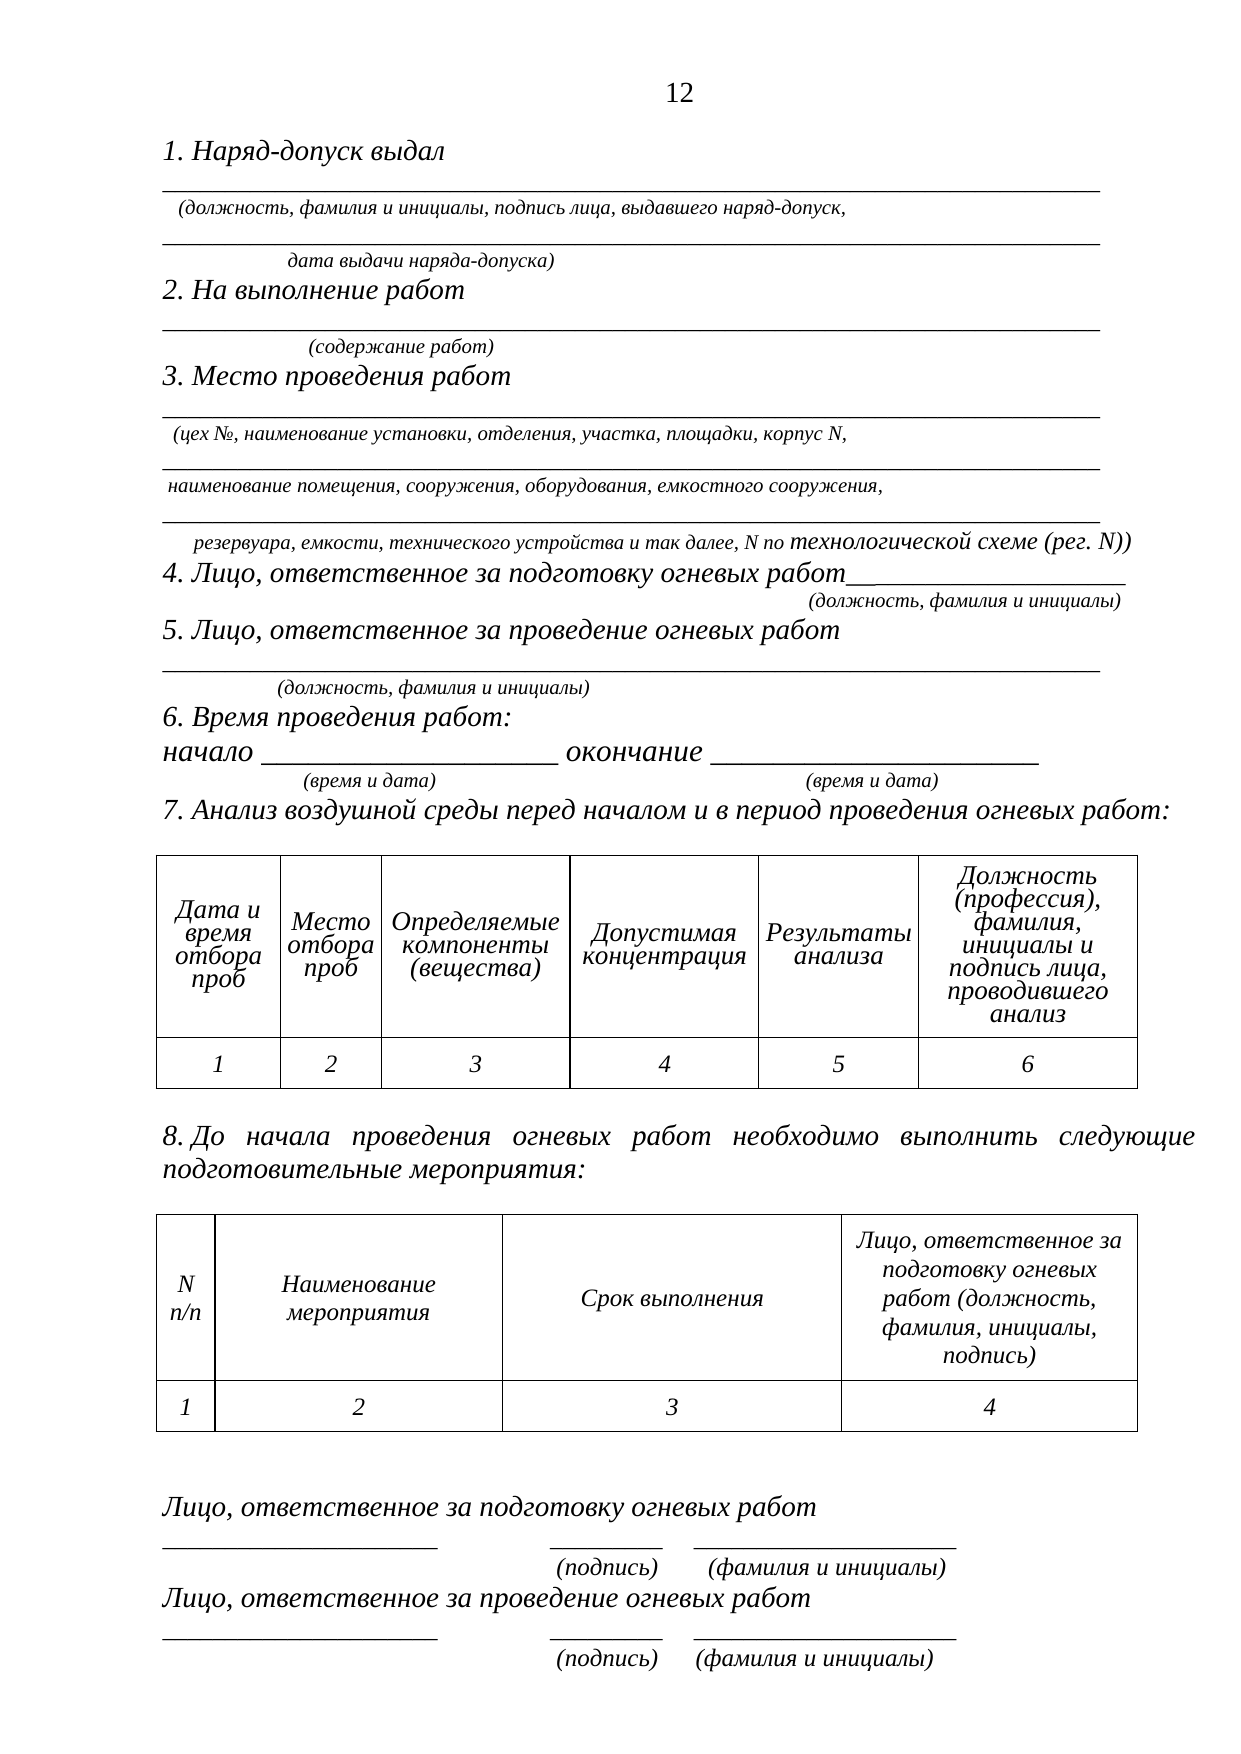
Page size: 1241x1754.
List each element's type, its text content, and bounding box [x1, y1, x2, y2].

text 2. На выполнение работ [162, 272, 1196, 305]
table_cell 4 [571, 1038, 758, 1088]
text 4. Лицо, ответственное за подготовку огневых работ______________________ [162, 555, 1196, 588]
table_header Дата и время отбора проб [157, 856, 280, 1037]
text (подпись) (фамилия и инициалы) [162, 1552, 1196, 1581]
table_cell 1 [157, 1381, 214, 1431]
text Лицо, ответственное за проведение огневых работ [162, 1581, 1196, 1614]
text 3. Место проведения работ [162, 358, 1196, 392]
table_header N п/п [157, 1215, 214, 1380]
text начало ___________________ окончание _____________________ [162, 732, 1196, 768]
table_cell 4 [842, 1381, 1137, 1431]
table_cell 6 [919, 1038, 1137, 1088]
text дата выдачи наряда-допуска) [162, 248, 1196, 272]
text ______________________ _________ _____________________ [162, 1523, 1196, 1552]
text (должность, фамилия и инициалы) [162, 675, 1196, 699]
text Лицо, ответственное за подготовку огневых работ [162, 1489, 1196, 1523]
table_cell 3 [382, 1038, 569, 1088]
text (цех №, наименование установки, отделения, участка, площадки, корпус N, [162, 420, 1196, 444]
text (должность, фамилия и инициалы, подпись лица, выдавшего наряд-допуск, [162, 195, 1196, 219]
text ___________________________________________________________________________ [162, 305, 1196, 334]
table_cell 2 [281, 1038, 381, 1088]
table_header Должность (профессия), фамилия, инициалы и подпись лица, проводившего анализ [919, 856, 1137, 1037]
table_header Наименование мероприятия [216, 1215, 502, 1380]
table_header Лицо, ответственное за подготовку огневых работ (должность, фамилия, инициалы, подпись) [842, 1215, 1137, 1380]
table_header Допустимая концентрация [571, 856, 758, 1037]
text наименование помещения, сооружения, оборудования, емкостного сооружения, [162, 473, 1196, 497]
table_header Срок выполнения [503, 1215, 841, 1380]
table_cell 2 [216, 1381, 502, 1431]
text (время и дата) (время и дата) [162, 768, 1196, 792]
text ___________________________________________________________________________ [162, 392, 1196, 420]
text ______________________ _________ _____________________ [162, 1614, 1196, 1643]
text ___________________________________________________________________________ [162, 646, 1196, 675]
text ___________________________________________________________________________ [162, 219, 1196, 248]
text 7. Анализ воздушной среды перед началом и в период проведения огневых работ: [162, 792, 1196, 826]
text резервуара, емкости, технического устройства и так далее, N по технологической схеме (рег. N)) [162, 526, 1196, 555]
text 8. До начала проведения огневых работ необходимо выполнить следующие подготовительные мероприятия: [162, 1118, 1196, 1185]
text 5. Лицо, ответственное за проведение огневых работ [162, 612, 1196, 646]
text ___________________________________________________________________________ [162, 166, 1196, 195]
text (содержание работ) [162, 334, 1196, 358]
text ___________________________________________________________________________ [162, 497, 1196, 526]
table_cell 3 [503, 1381, 841, 1431]
text ___________________________________________________________________________ [162, 444, 1196, 473]
table_header Результаты анализа [759, 856, 918, 1037]
table_cell 5 [759, 1038, 918, 1088]
table_header Определяемые компоненты (вещества) [382, 856, 569, 1037]
text 1. Наряд-допуск выдал [162, 133, 1196, 166]
table_header Место отбора проб [281, 856, 381, 1037]
table_cell 1 [157, 1038, 280, 1088]
text (должность, фамилия и инициалы) [162, 588, 1196, 612]
text 6. Время проведения работ: [162, 699, 1196, 732]
text (подпись) (фамилия и инициалы) [162, 1643, 1196, 1672]
